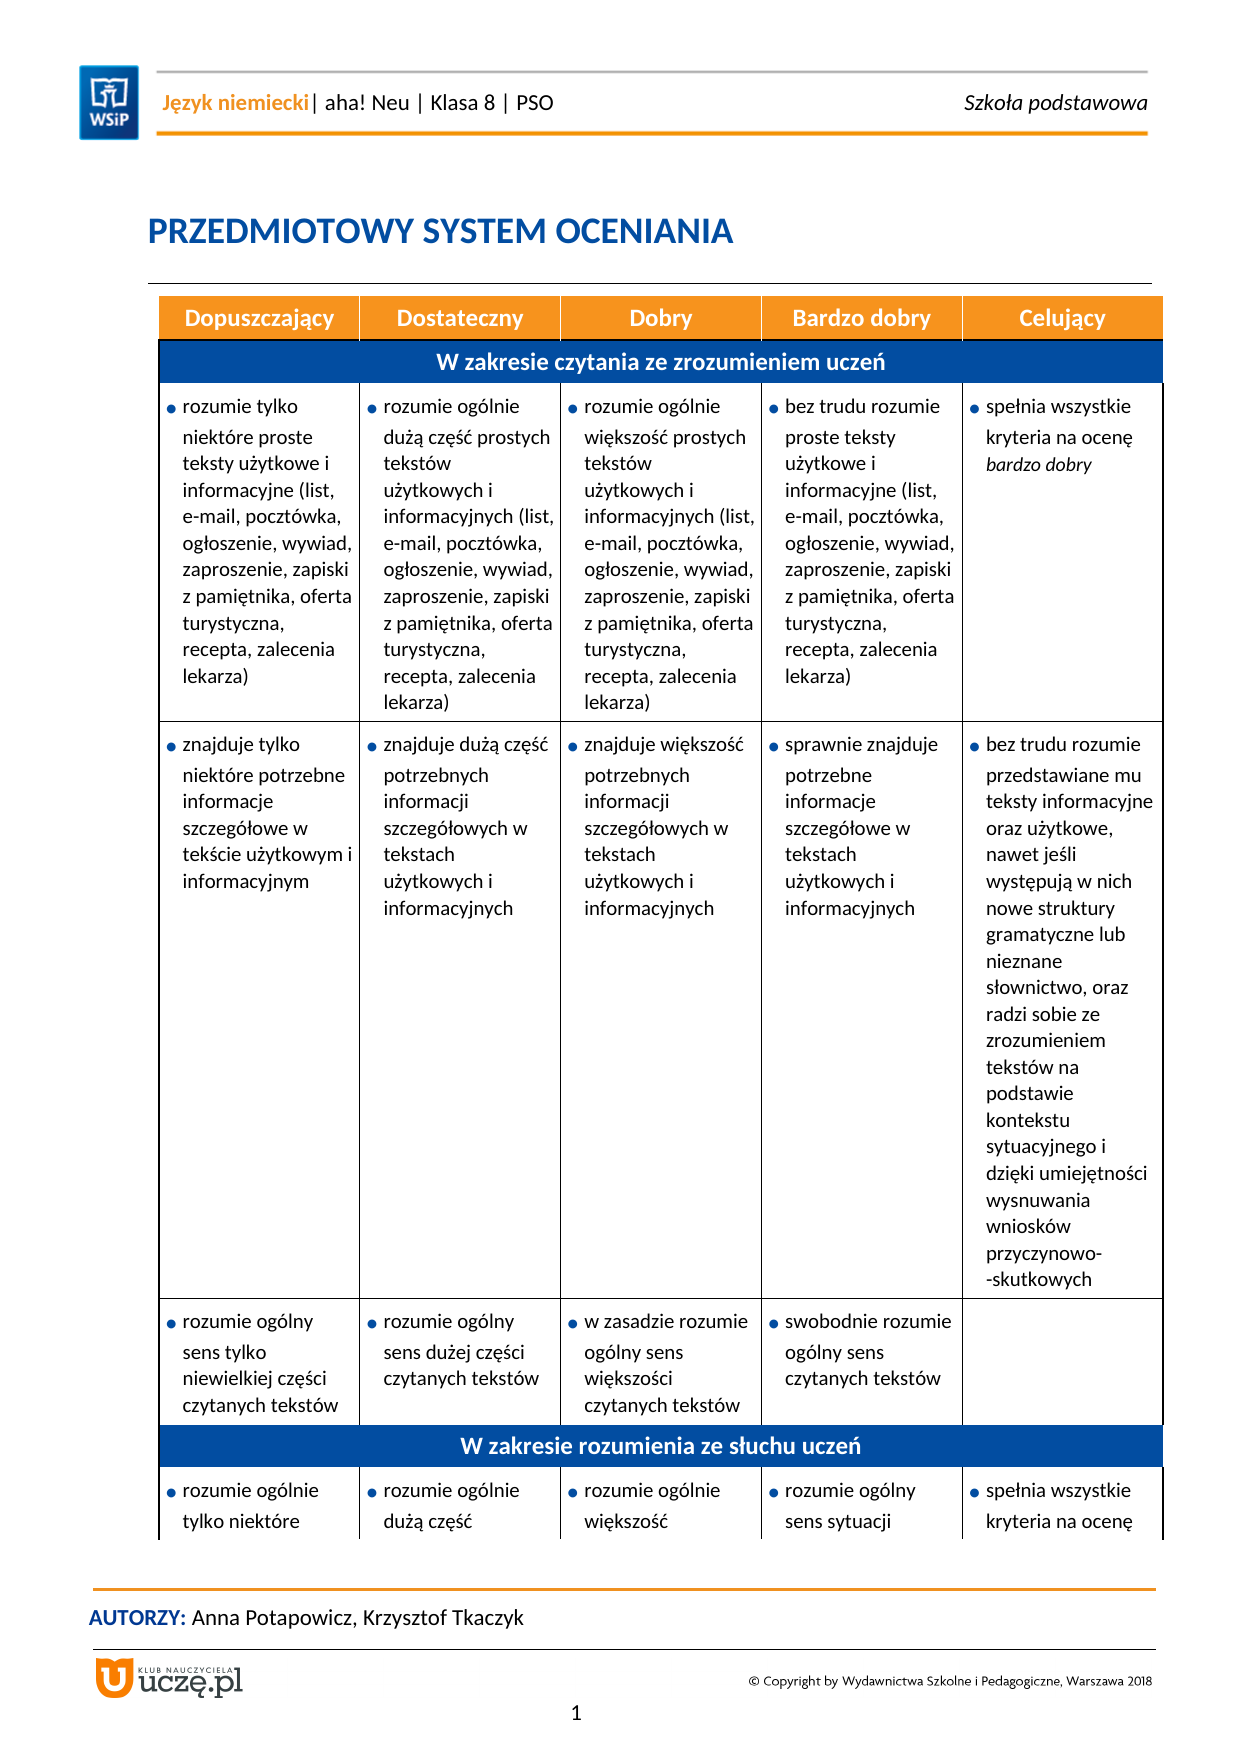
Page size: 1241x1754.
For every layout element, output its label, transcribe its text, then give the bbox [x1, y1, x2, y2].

table_cell • spełnia wszystkie kryteria na ocenę bardzo dobry [963, 1468, 1162, 1539]
table_header Dopuszczający [159, 296, 359, 339]
table_cell • rozumie tylko niektóre proste teksty użytkowe i informacyjne (list, e-mail, pocztówka, ogłoszenie, wywiad, zaproszenie, zapiski z pamiętnika, oferta turystyczna, recepta, zalecenia lekarza) [160, 384, 359, 721]
table_cell W zakresie czytania ze zrozumieniem uczeń [160, 341, 1163, 383]
table_cell • rozumie ogólnie większość prostych tekstów użytkowych i informacyjnych (list, e-mail, pocztówka, ogłoszenie, wywiad, zaproszenie, zapiski z pamiętnika, oferta turystyczna, recepta, zalecenia lekarza) [561, 384, 761, 721]
table_header Dobry [561, 296, 761, 339]
table_cell • rozumie ogólny sens tylko niewielkiej części czytanych tekstów [160, 1299, 359, 1423]
table_cell W zakresie rozumienia ze słuchu uczeń [160, 1425, 1163, 1467]
table_cell [963, 1299, 1162, 1423]
table_cell • swobodnie rozumie ogólny sens czytanych tekstów [762, 1299, 962, 1423]
table_cell • w zasadzie rozumie ogólny sens większości czytanych tekstów [561, 1299, 761, 1423]
picture [0, 7, 1241, 164]
table_header Celujący [963, 296, 1163, 339]
table_cell • znajduje tylko niektóre potrzebne informacje szczegółowe w tekście użytkowym i informacyjnym [160, 722, 359, 1298]
table_cell • rozumie ogólny sens dużej części czytanych tekstów [360, 1299, 560, 1423]
table_cell • znajduje większość potrzebnych informacji szczegółowych w tekstach użytkowych i informacyjnych [561, 722, 761, 1298]
table_header Bardzo dobry [762, 296, 962, 339]
table_cell • znajduje dużą część potrzebnych informacji szczegółowych w tekstach użytkowych i informacyjnych [360, 722, 560, 1298]
text PRZEDMIOTOWY SYSTEM OCENIANIA [148, 207, 1152, 253]
table_cell • rozumie ogólnie dużą część prostych tekstów użytkowych i informacyjnych (list, e-mail, pocztówka, ogłoszenie, wywiad, zaproszenie, zapiski z pamiętnika, oferta turystyczna, recepta, zalecenia lekarza) [360, 384, 560, 721]
table_cell • sprawnie znajduje potrzebne informacje szczegółowe w tekstach użytkowych i informacyjnych [762, 722, 962, 1298]
table_cell • spełnia wszystkie kryteria na ocenę bardzo dobry [963, 384, 1162, 721]
table_header Dostateczny [360, 296, 560, 339]
table_cell • rozumie ogólny sens sytuacji komunikacyjnych, w tym intencję rozmówcy w różnych warunkach odbioru [762, 1468, 962, 1539]
picture [96, 1658, 1152, 1698]
table_cell • bez trudu rozumie proste teksty użytkowe i informacyjne (list, e-mail, pocztówka, ogłoszenie, wywiad, zaproszenie, zapiski z pamiętnika, oferta turystyczna, recepta, zalecenia lekarza) [762, 384, 962, 721]
table_cell • bez trudu rozumie przedstawiane mu teksty informacyjne oraz użytkowe, nawet jeśli występują w nich nowe struktury gramatyczne lub nieznane słownictwo, oraz radzi sobie ze zrozumieniem tekstów na podstawie kontekstu sytuacyjnego i dzięki umiejętności wysnuwania wniosków przyczynowo- -skutkowych [963, 722, 1162, 1298]
